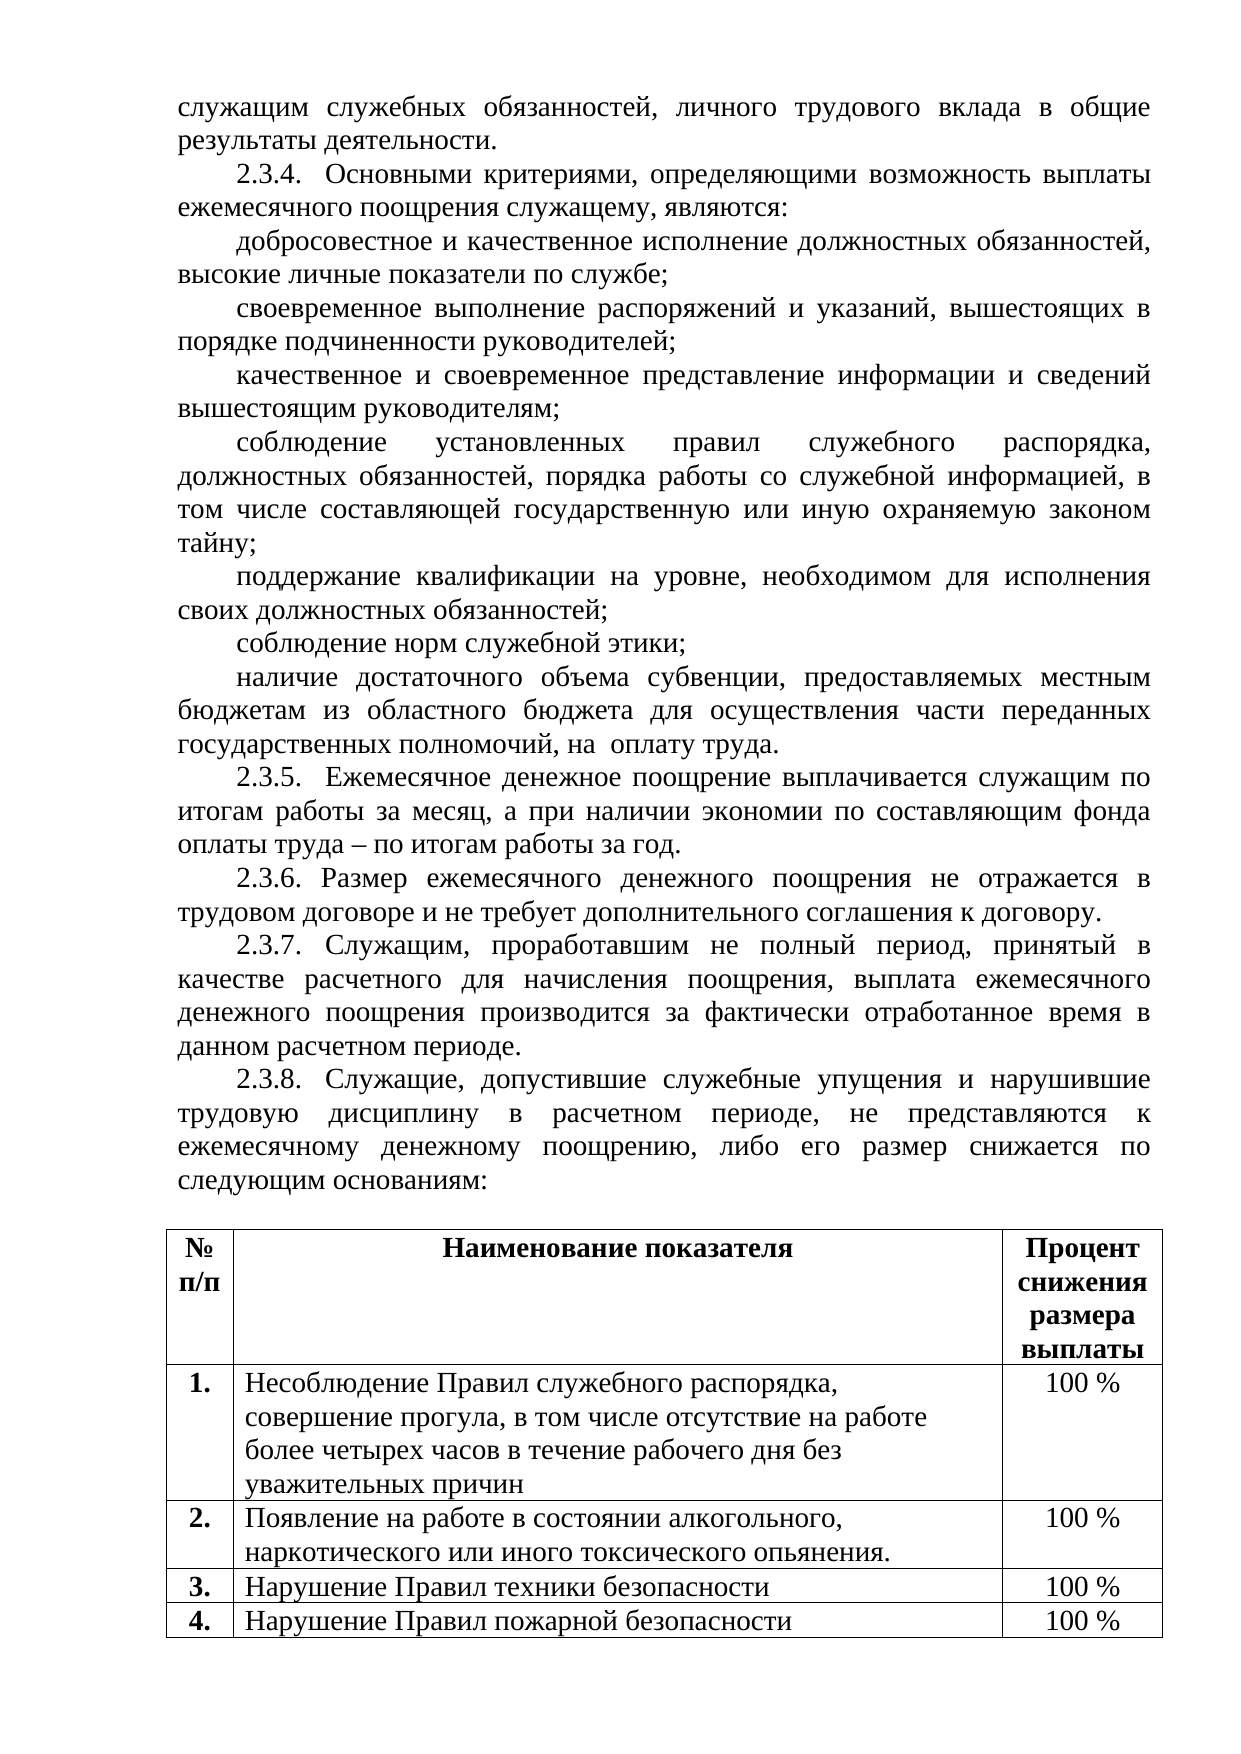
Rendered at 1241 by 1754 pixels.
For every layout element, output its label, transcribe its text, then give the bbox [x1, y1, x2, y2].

table_cell 2. [167, 1501, 233, 1568]
table_cell Появление на работе в состоянии алкогольного, наркотического или иного токсического опьянения. [234, 1501, 1002, 1568]
text наличие достаточного объема субвенции, предоставляемых местным бюджетам из областного бюджета для осуществления части переданных государственных полномочий, на оплату труда. [177, 659, 1152, 759]
table_cell Нарушение Правил пожарной безопасности [234, 1603, 1002, 1637]
text 2.3.8. Служащие, допустившие служебные упущения и нарушившие трудовую дисциплину в расчетном периоде, не представляются к ежемесячному денежному поощрению, либо его размер снижается по следующим основаниям: [177, 1061, 1152, 1196]
table_cell Несоблюдение Правил служебного распорядка, совершение прогула, в том числе отсутствие на работе более четырех часов в течение рабочего дня без уважительных причин [234, 1365, 1002, 1499]
text своевременное выполнение распоряжений и указаний, вышестоящих в порядке подчиненности руководителей; [177, 290, 1152, 357]
table_cell 1. [167, 1365, 233, 1499]
text 2.3.5. Ежемесячное денежное поощрение выплачивается служащим по итогам работы за месяц, а при наличии экономии по составляющим фонда оплаты труда – по итогам работы за год. [177, 759, 1152, 860]
text качественное и своевременное представление информации и сведений вышестоящим руководителям; [177, 357, 1152, 424]
table_header Наименование показателя [234, 1230, 1002, 1364]
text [177, 89, 1152, 156]
text поддержание квалификации на уровне, необходимом для исполнения своих должностных обязанностей; [177, 558, 1152, 625]
text добросовестное и качественное исполнение должностных обязанностей, высокие личные показатели по службе; [177, 223, 1152, 290]
table_header № п/п [167, 1230, 233, 1364]
table_cell Нарушение Правил техники безопасности [234, 1569, 1002, 1602]
text соблюдение установленных правил служебного распорядка, должностных обязанностей, порядка работы со служебной информацией, в том числе составляющей государственную или иную охраняемую законом тайну; [177, 424, 1152, 558]
table_cell 100 % [1003, 1365, 1162, 1499]
text 2.3.6. Размер ежемесячного денежного поощрения не отражается в трудовом договоре и не требует дополнительного соглашения к договору. [177, 860, 1152, 927]
table_cell 100 % [1003, 1501, 1162, 1568]
text 2.3.7. Служащим, проработавшим не полный период, принятый в качестве расчетного для начисления поощрения, выплата ежемесячного денежного поощрения производится за фактически отработанное время в данном расчетном периоде. [177, 927, 1152, 1061]
table_header Процент снижения размера выплаты [1003, 1230, 1162, 1364]
text соблюдение норм служебной этики; [177, 625, 1152, 659]
table_cell 100 % [1003, 1603, 1162, 1637]
table_cell 3. [167, 1569, 233, 1602]
table_cell 4. [167, 1603, 233, 1637]
table_cell 100 % [1003, 1569, 1162, 1602]
text 2.3.4. Основными критериями, определяющими возможность выплаты ежемесячного поощрения служащему, являются: [177, 156, 1152, 223]
